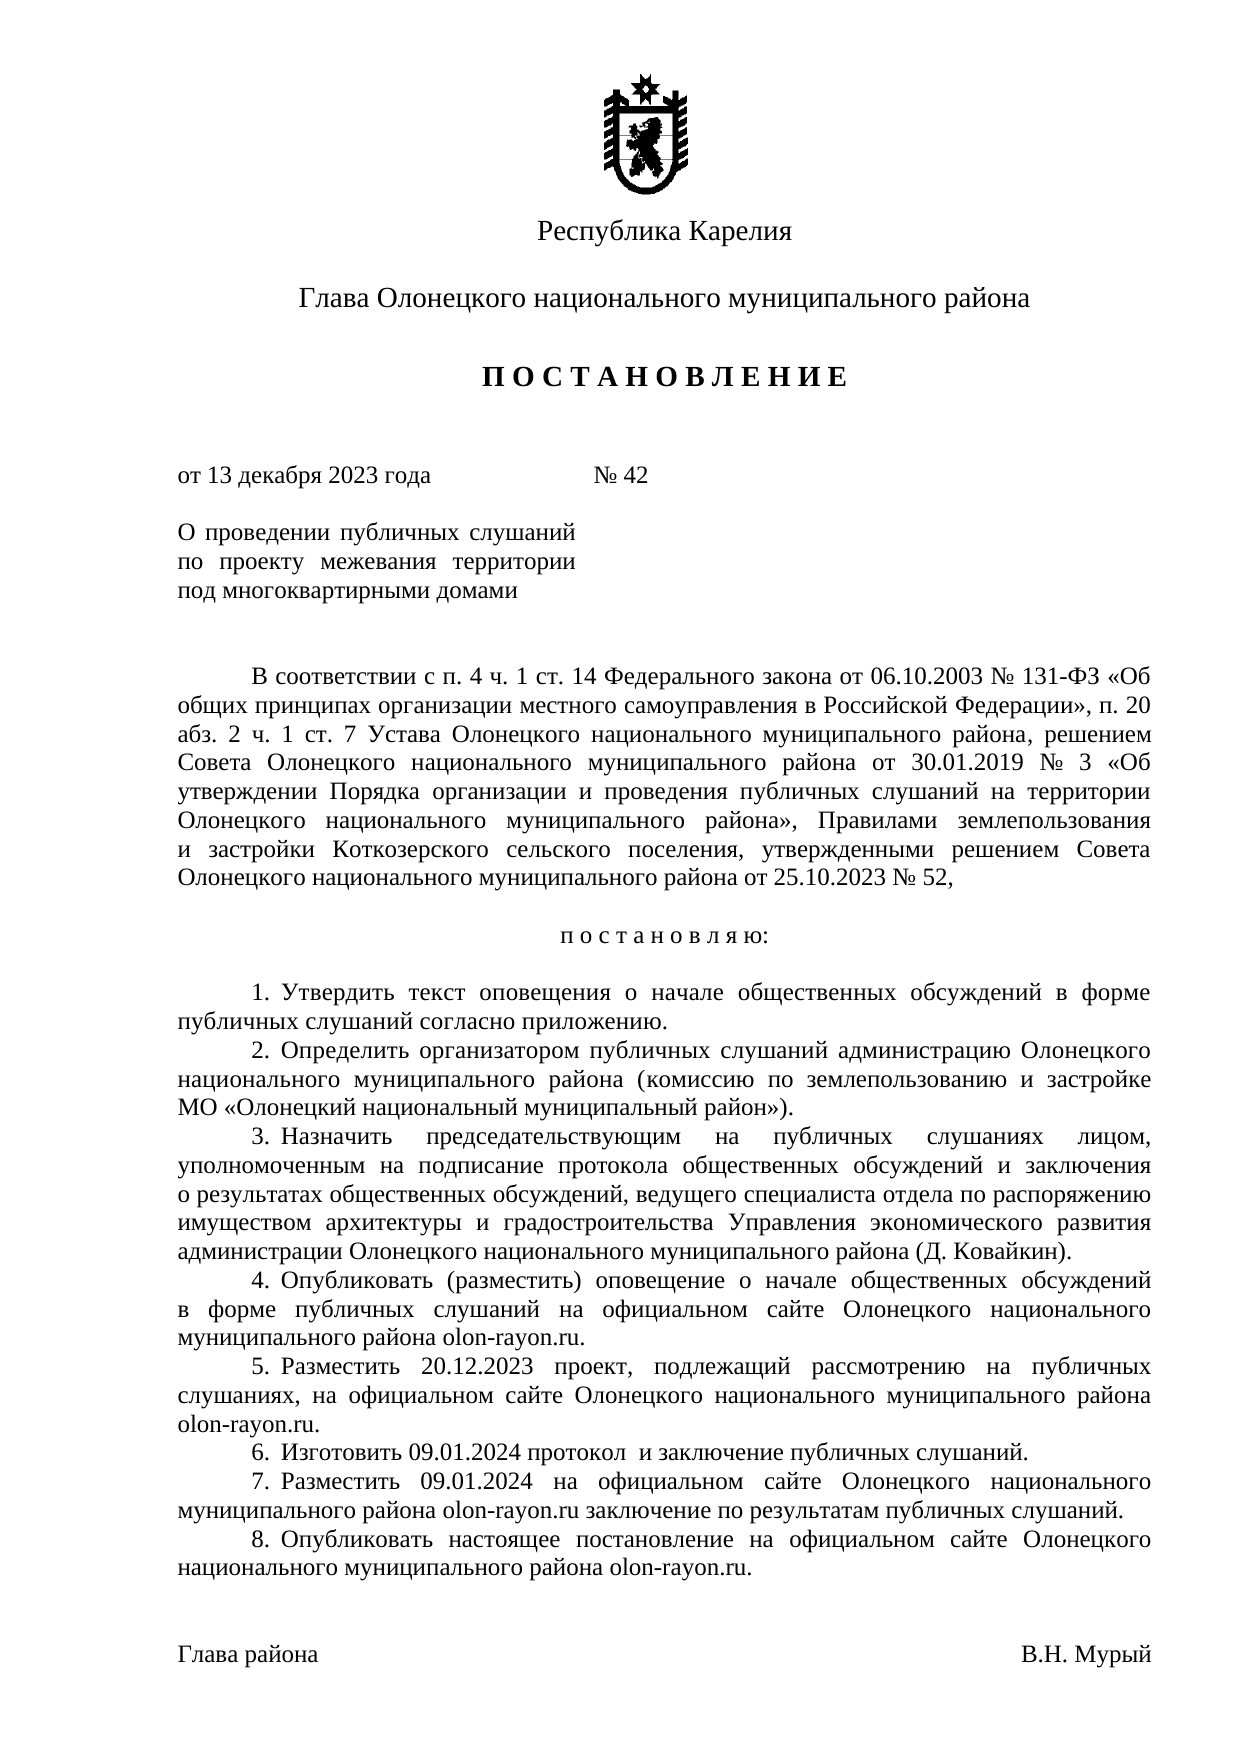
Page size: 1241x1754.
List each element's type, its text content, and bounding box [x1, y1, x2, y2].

text О проведении публичных слушаний по проекту межевания территории под многоквартирными домами [177, 517, 576, 604]
text В соответствии с п. 4 ч. 1 ст. 14 Федерального закона от 06.10.2003 № 131-ФЗ «Об общих принципах организации местного самоуправления в Российской Федерации», п. 20 абз. 2 ч. 1 ст. 7 Устава Олонецкого национального муниципального района, решением Совета Олонецкого национального муниципального района от 30.01.2019 № 3 «Об утверждении Порядка организации и проведения публичных слушаний на территории Олонецкого национального муниципального района», Правилами землепользования и застройки Коткозерского сельского поселения, утвержденными решением Совета Олонецкого национального муниципального района от 25.10.2023 № 52, [177, 661, 1152, 891]
text 7. Разместить 09.01.2024 на официальном сайте Олонецкого национального муниципального района olon-rayon.ru заключение по результатам публичных слушаний. [177, 1466, 1152, 1524]
text Глава Олонецкого национального муниципального района [177, 280, 1152, 314]
text Республика Карелия [177, 131, 1152, 247]
text 4. Опубликовать (разместить) оповещение о начале общественных обсуждений в форме публичных слушаний на официальном сайте Олонецкого национального муниципального района olon-rayon.ru. [177, 1265, 1152, 1351]
picture [589, 63, 703, 214]
text от 13 декабря 2023 года № 42 [177, 460, 650, 489]
text 5. Разместить 20.12.2023 проект, подлежащий рассмотрению на публичных слушаниях, на официальном сайте Олонецкого национального муниципального района olon-rayon.ru. [177, 1351, 1152, 1437]
text 1. Утвердить текст оповещения о начале общественных обсуждений в форме публичных слушаний согласно приложению. [177, 977, 1152, 1035]
text П О С Т А Н О В Л Е Н И Е [177, 359, 1152, 393]
text п о с т а н о в л я ю: [177, 920, 1152, 949]
text 8. Опубликовать настоящее постановление на официальном сайте Олонецкого национального муниципального района olon-rayon.ru. [177, 1524, 1152, 1581]
text 3. Назначить председательствующим на публичных слушаниях лицом, уполномоченным на подписание протокола общественных обсуждений и заключения о результатах общественных обсуждений, ведущего специалиста отдела по распоряжению имуществом архитектуры и градостроительства Управления экономического развития администрации Олонецкого национального муниципального района (Д. Ковайкин). [177, 1121, 1152, 1265]
text 2. Определить организатором публичных слушаний администрацию Олонецкого национального муниципального района (комиссию по землепользованию и застройке МО «Олонецкий национальный муниципальный район»). [177, 1035, 1152, 1121]
text 6. Изготовить 09.01.2024 протокол и заключение публичных слушаний. [177, 1437, 1152, 1466]
table_header В.Н. Мурый [664, 1639, 1163, 1667]
table_header Глава района [166, 1639, 664, 1667]
